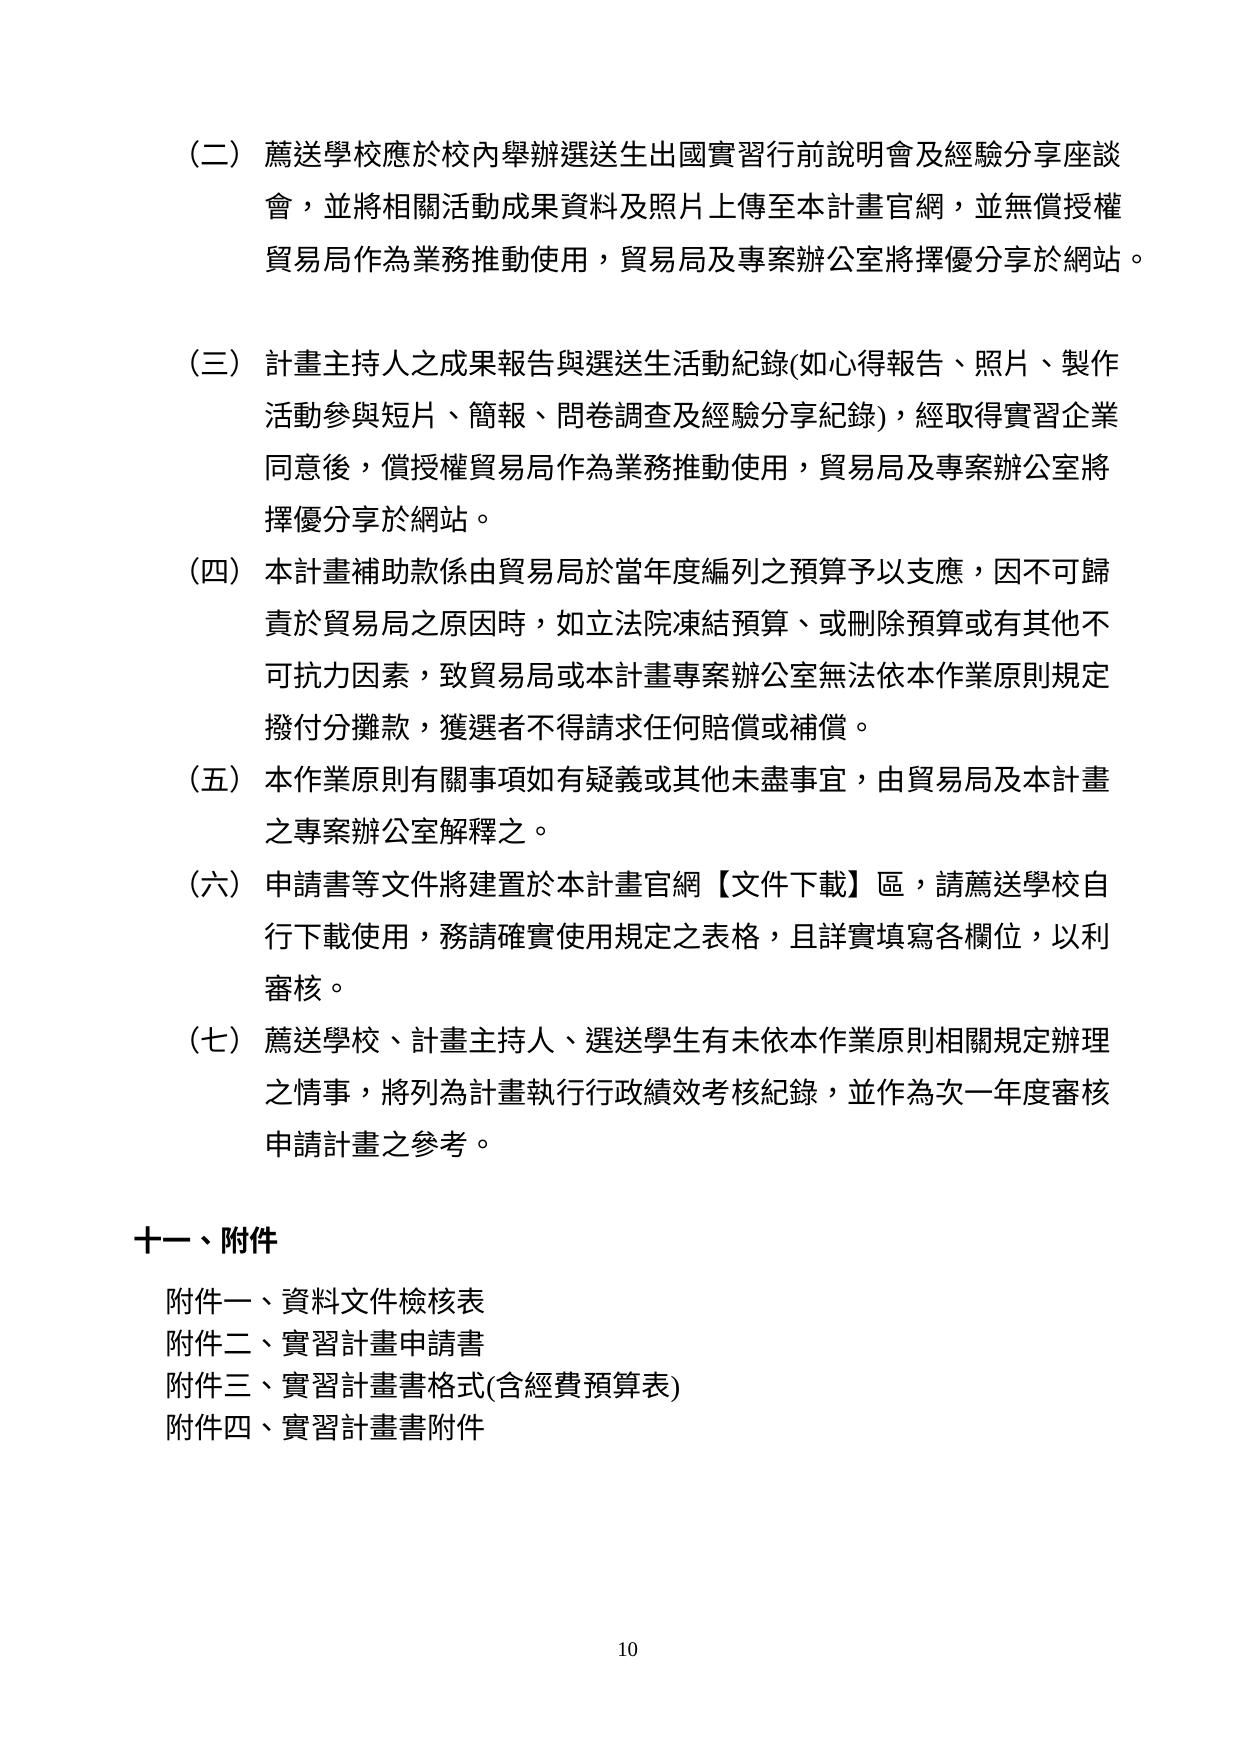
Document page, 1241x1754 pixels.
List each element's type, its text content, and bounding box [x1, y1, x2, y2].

text 附件一、資料文件檢核表 [165, 1278, 1122, 1321]
list 薦送學校應於校內舉辦選送生出國實習行前說明會及經驗分享座談會，並將相關活動成果資料及照片上傳至本計畫官網，並無償授權貿易局作為業務推動使用，貿易局及專案辦公室將擇優分享於網站。 [171, 124, 1122, 332]
list 本計畫補助款係由貿易局於當年度編列之預算予以支應，因不可歸責於貿易局之原因時，如立法院凍結預算、或刪除預算或有其他不可抗力因素，致貿易局或本計畫專案辦公室無法依本作業原則規定撥付分攤款，獲選者不得請求任何賠償或補償。 [171, 541, 1122, 749]
list 計畫主持人之成果報告與選送生活動紀錄(如心得報告、照片、製作活動參與短片、簡報、問卷調查及經驗分享紀錄)，經取得實習企業同意後，償授權貿易局作為業務推動使用，貿易局及專案辦公室將擇優分享於網站。 [171, 332, 1122, 541]
list 薦送學校、計畫主持人、選送學生有未依本作業原則相關規定辦理之情事，將列為計畫執行行政績效考核紀錄，並作為次一年度審核申請計畫之參考。 [171, 1009, 1122, 1166]
text 附件二、實習計畫申請書 [165, 1321, 1122, 1363]
list 本作業原則有關事項如有疑義或其他未盡事宜，由貿易局及本計畫之專案辦公室解釋之。 [171, 749, 1122, 853]
subtitle 十一、附件 [133, 1184, 1122, 1259]
text 附件三、實習計畫書格式(含經費預算表) [165, 1363, 1122, 1405]
list 申請書等文件將建置於本計畫官網【文件下載】區，請薦送學校自行下載使用，務請確實使用規定之表格，且詳實填寫各欄位，以利審核。 [171, 853, 1122, 1009]
text 附件四、實習計畫書附件 [165, 1405, 1122, 1447]
